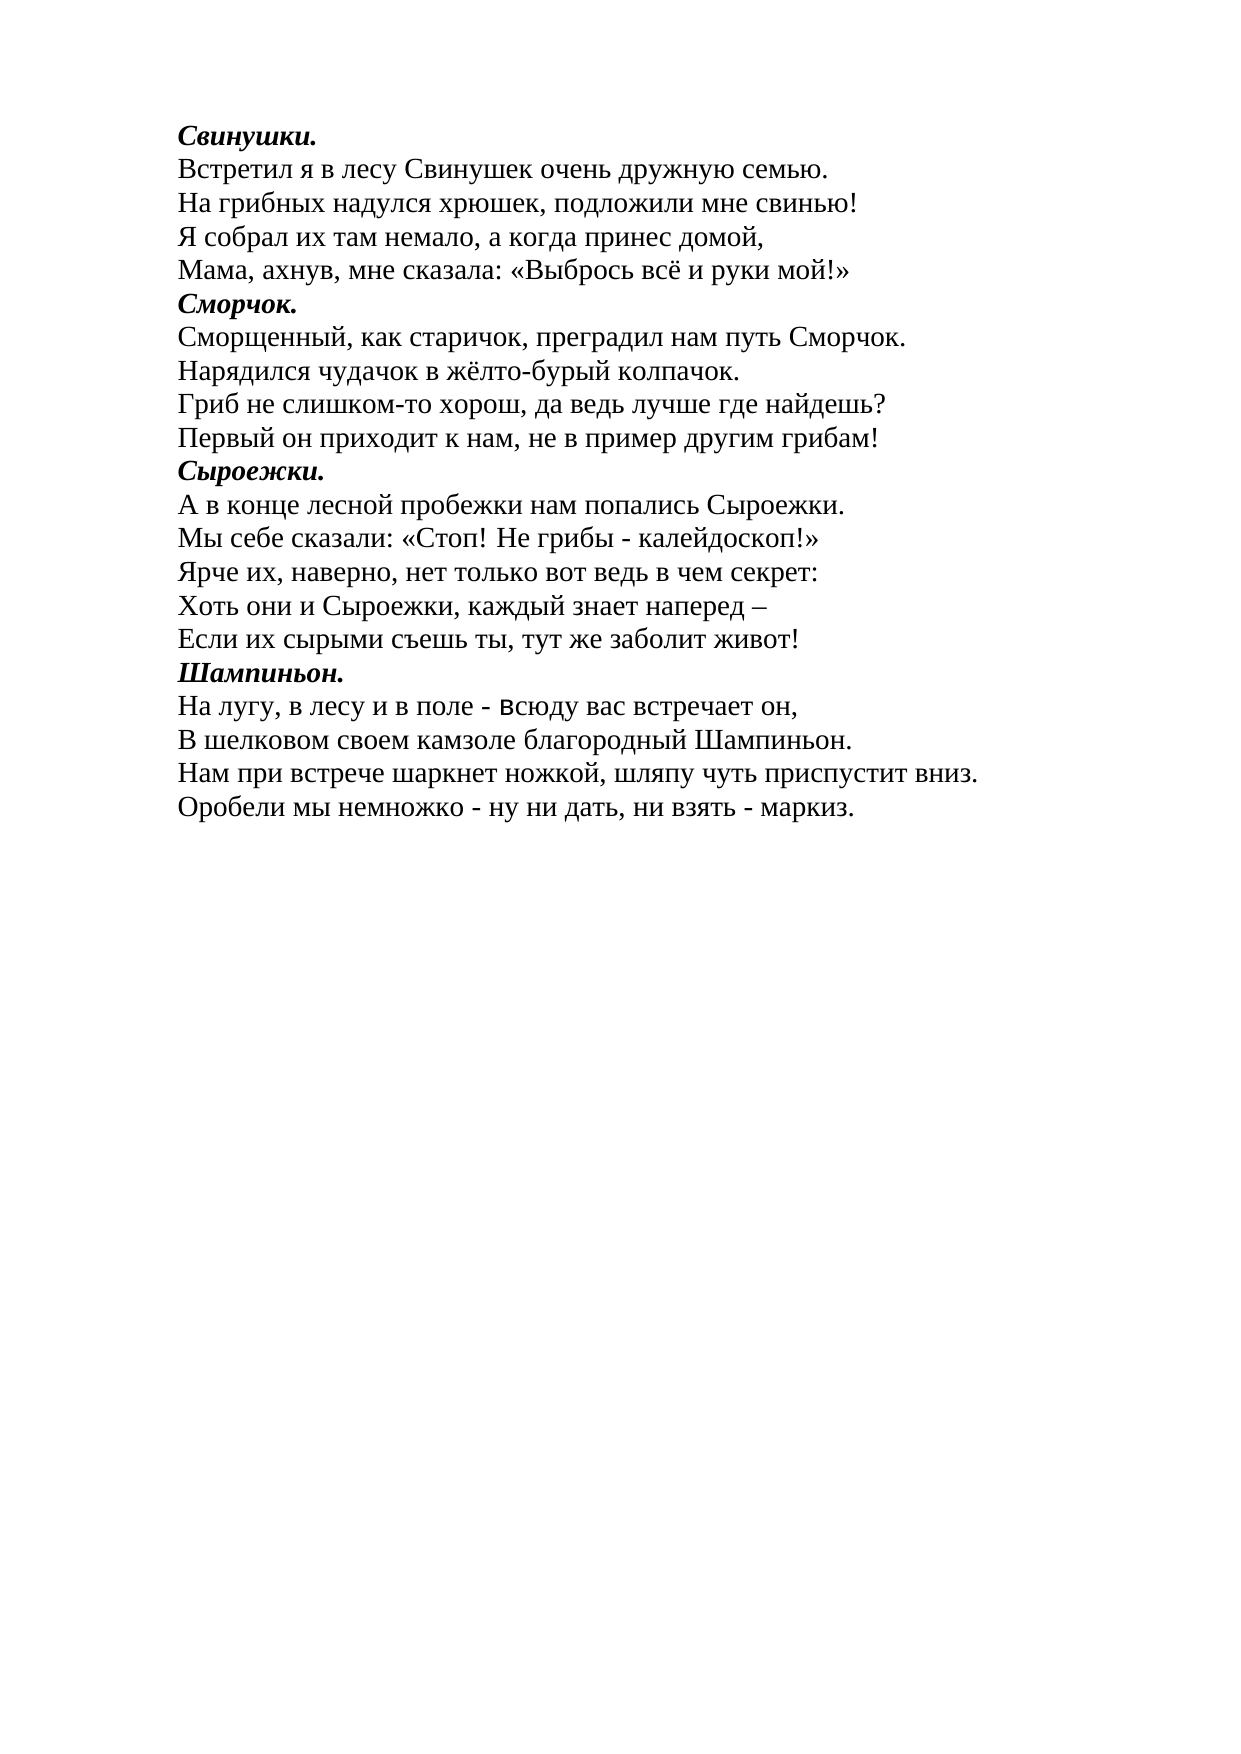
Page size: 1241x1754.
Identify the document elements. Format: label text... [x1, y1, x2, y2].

text Мама, ахнув, мне сказала: «Выбрось всё и руки мой!» [177, 252, 1152, 286]
text На грибных надулся хрюшек, подложили мне свинью! [177, 185, 1152, 219]
text В шелковом своем камзоле благородный Шампиньон. [177, 722, 1152, 756]
text На лугу, в лесу и в поле - всюду вас встречает он, [177, 688, 1152, 722]
text Первый он приходит к нам, не в пример другим грибам! [177, 420, 1152, 453]
text Гриб не слишком-то хорош, да ведь лучше где найдешь? [177, 386, 1152, 420]
text Сморчок. [177, 286, 1152, 319]
text Встретил я в лесу Свинушек очень дружную семью. [177, 152, 1152, 185]
text Нарядился чудачок в жёлто-бурый колпачок. [177, 353, 1152, 386]
text А в конце лесной пробежки нам попались Сыроежки. [177, 487, 1152, 521]
text Сыроежки. [177, 453, 1152, 487]
text Мы себе сказали: «Стоп! Не грибы - калейдоскоп!» [177, 521, 1152, 554]
text Оробели мы немножко - ну ни дать, ни взять - маркиз. [177, 789, 1152, 823]
text Я собрал их там немало, а когда принес домой, [177, 219, 1152, 252]
text Свинушки. [177, 118, 1152, 152]
text Нам при встрече шаркнет ножкой, шляпу чуть приспустит вниз. [177, 756, 1152, 789]
text Ярче их, наверно, нет только вот ведь в чем секрет: [177, 554, 1152, 588]
text Сморщенный, как старичок, преградил нам путь Сморчок. [177, 319, 1152, 353]
text Хоть они и Сыроежки, каждый знает наперед – [177, 588, 1152, 621]
text Шампиньон. [177, 655, 1152, 688]
text Если их сырыми съешь ты, тут же заболит живот! [177, 621, 1152, 655]
